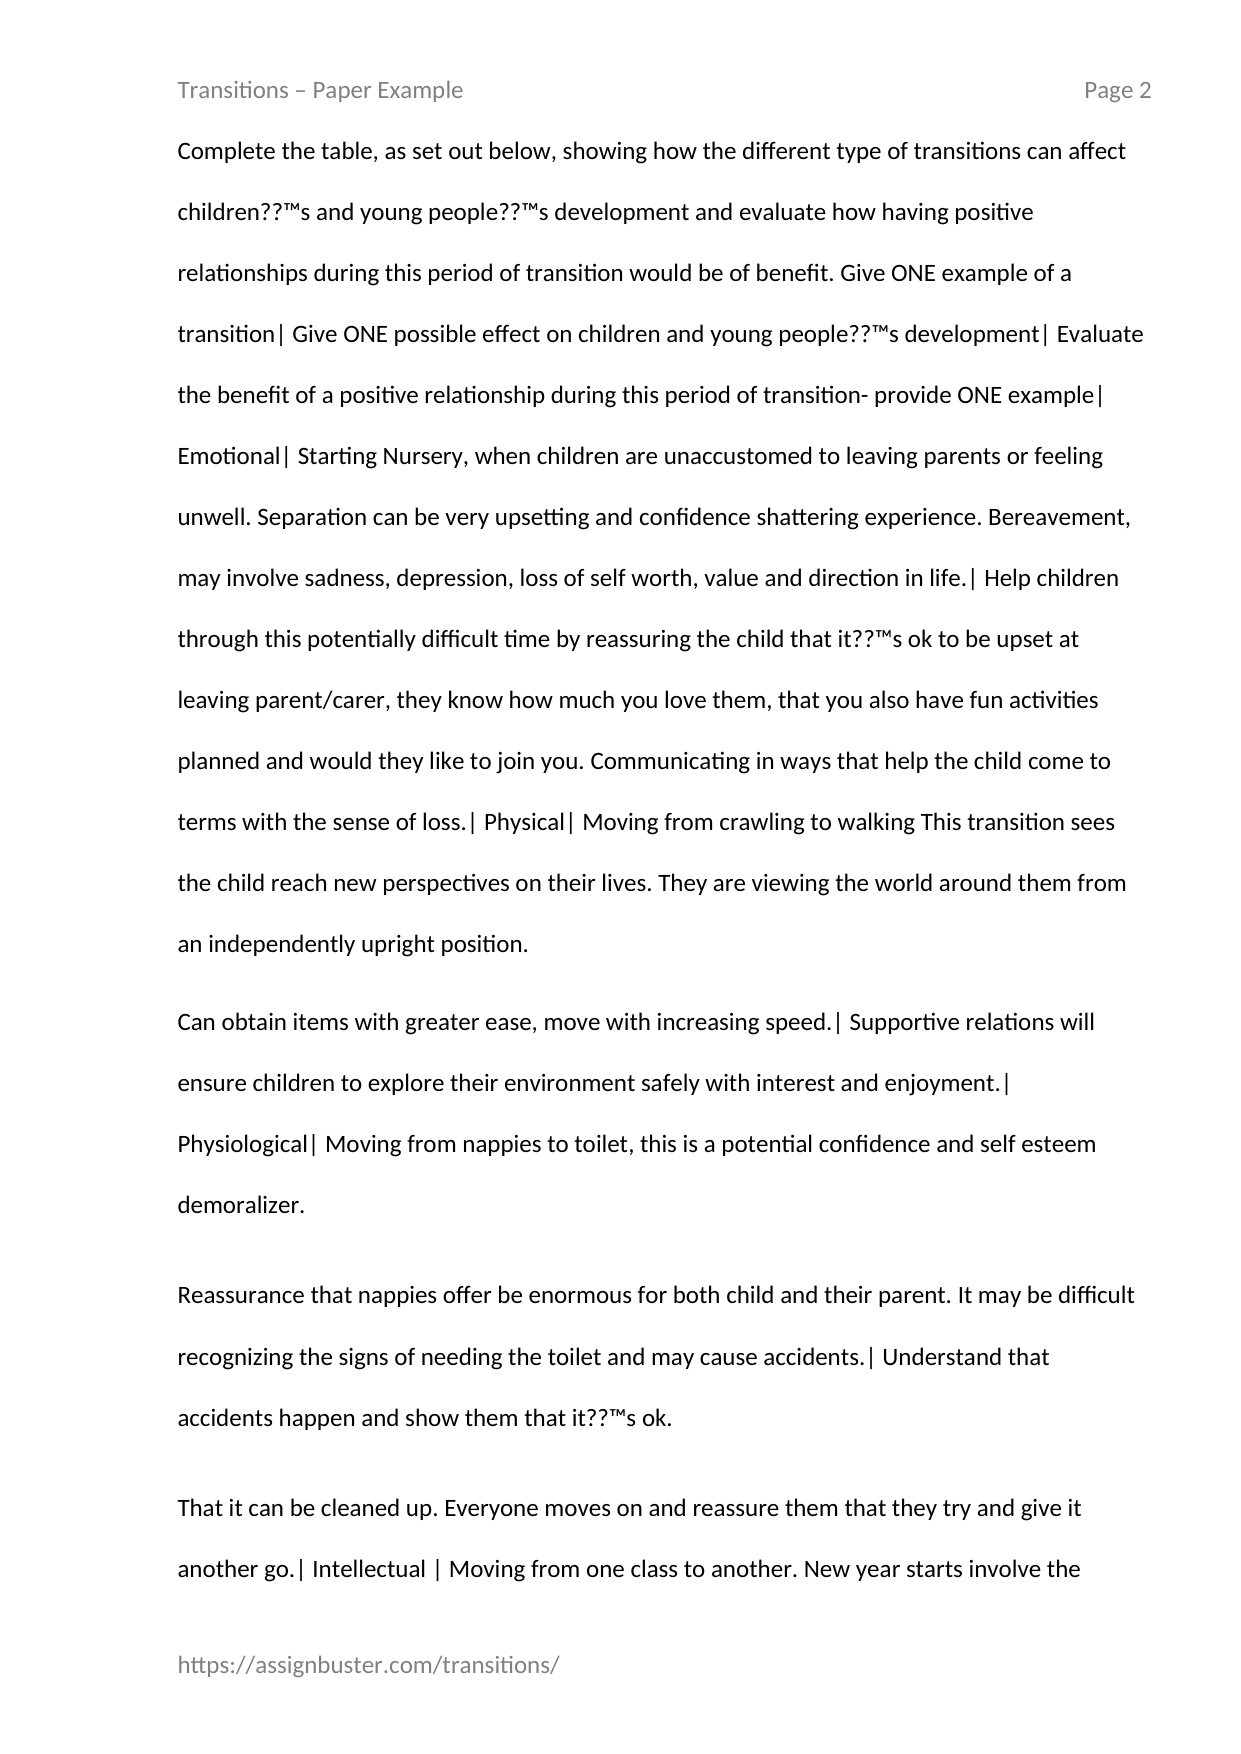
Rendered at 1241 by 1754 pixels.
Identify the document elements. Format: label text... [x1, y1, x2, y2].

text Can obtain items with greater ease, move with increasing speed.| Supportive relations will ensure children to explore their environment safely with interest and enjoyment.| Physiological| Moving from nappies to toilet, this is a potential confidence and self esteem demoralizer. [177, 1006, 1152, 1220]
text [177, 1492, 1152, 1584]
text Complete the table, as set out below, showing how the different type of transitions can affect children??™s and young people??™s development and evaluate how having positive relationships during this period of transition would be of benefit. Give ONE example of a transition| Give ONE possible effect on children and young people??™s development| Evaluate the benefit of a positive relationship during this period of transition- provide ONE example| Emotional| Starting Nursery, when children are unaccustomed to leaving parents or feeling unwell. Separation can be very upsetting and confidence shattering experience. Bereavement, may involve sadness, depression, loss of self worth, value and direction in life.| Help children through this potentially difficult time by reassuring the child that it??™s ok to be upset at leaving parent/carer, they know how much you love them, that you also have fun activities planned and would they like to join you. Communicating in ways that help the child come to terms with the sense of loss.| Physical| Moving from crawling to walking This transition sees the child reach new perspectives on their lives. They are viewing the world around them from an independently upright position. [177, 135, 1152, 959]
text Reassurance that nappies offer be enormous for both child and their parent. It may be difficult recognizing the signs of needing the toilet and may cause accidents.| Understand that accidents happen and show them that it??™s ok. [177, 1280, 1152, 1432]
